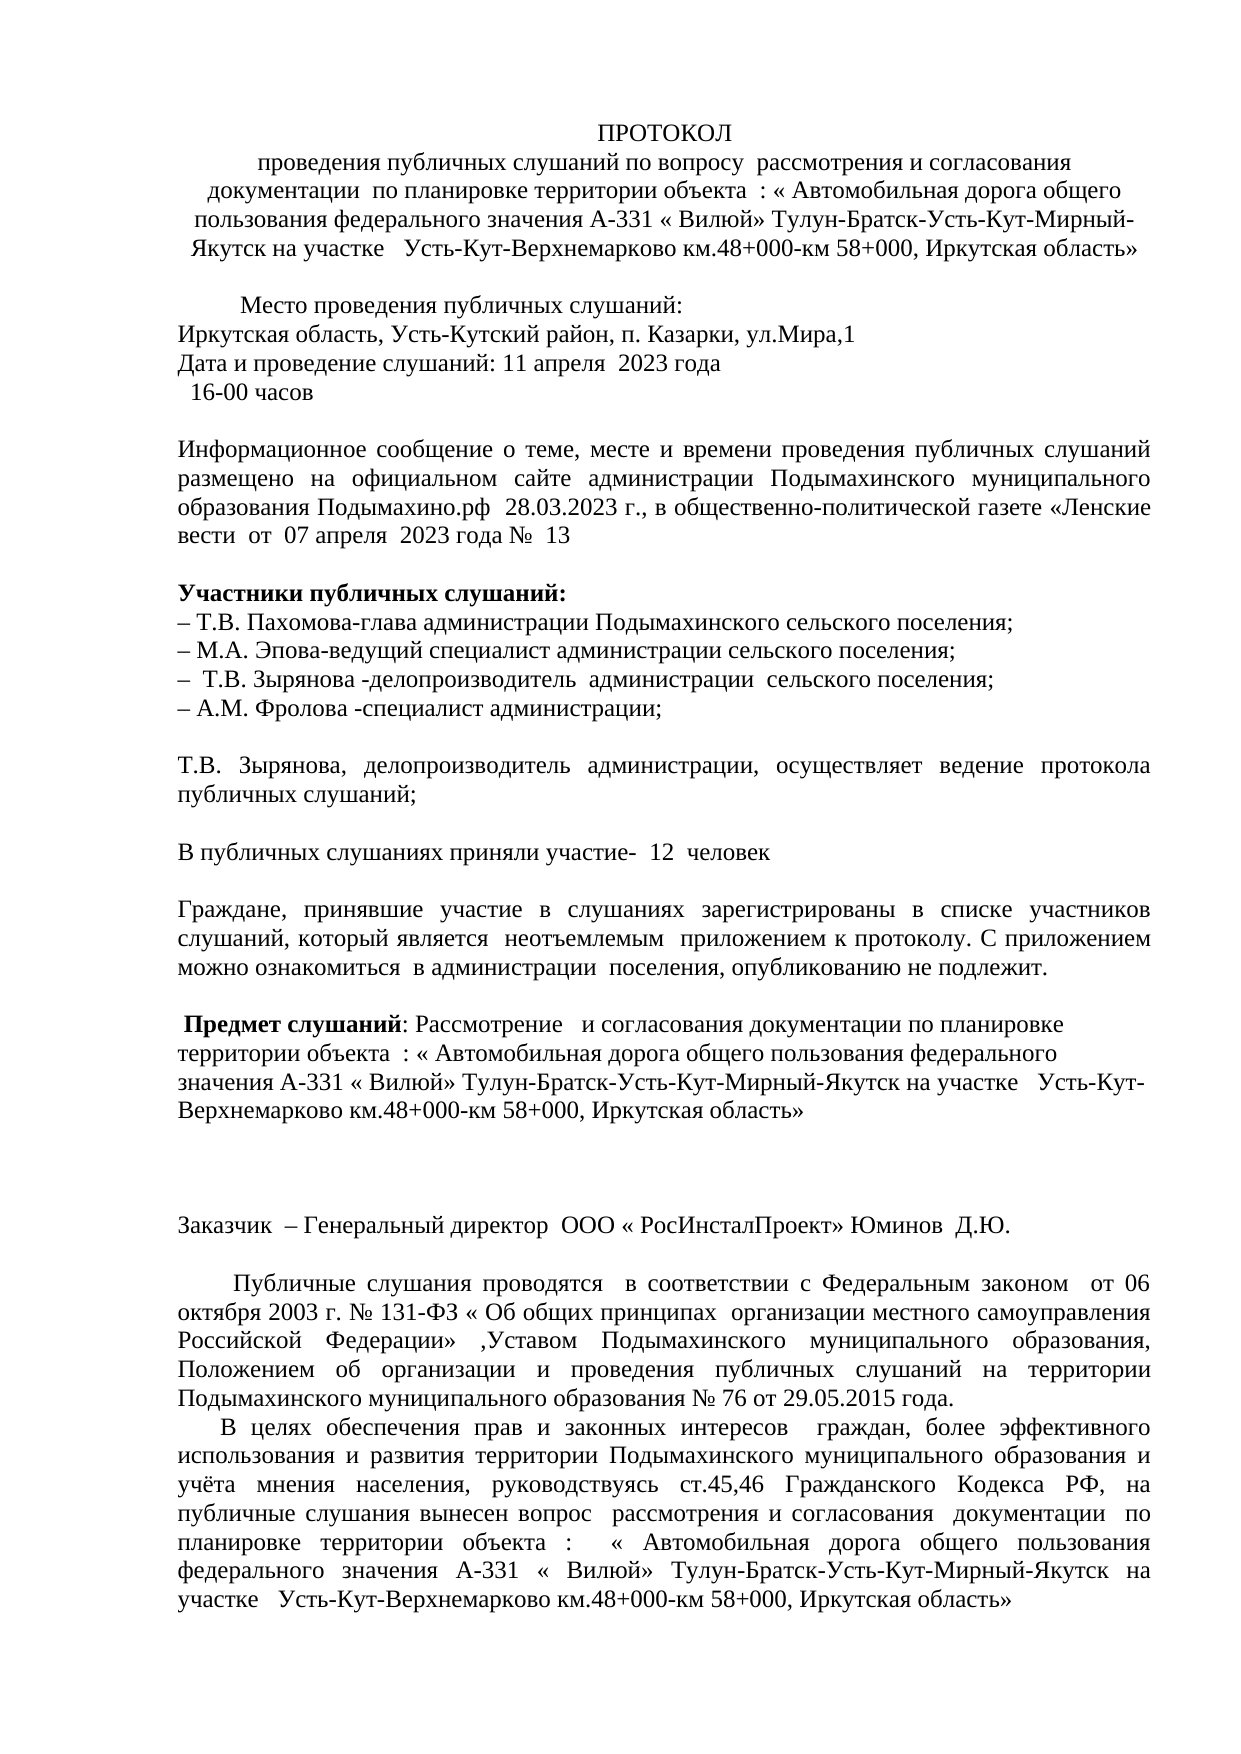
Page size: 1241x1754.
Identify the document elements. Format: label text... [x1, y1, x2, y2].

text В целях обеспечения прав и законных интересов граждан, более эффективного использования и развития территории Подымахинского муниципального образования и учёта мнения населения, руководствуясь ст.45,46 Гражданского Кодекса РФ, на публичные слушания вынесен вопрос рассмотрения и согласования документации по планировке территории объекта : « Автомобильная дорога общего пользования федерального значения А-331 « Вилюй» Тулун-Братск-Усть-Кут-Мирный-Якутск на участке Усть-Кут-Верхнемарково км.48+000-км 58+000, Иркутская область» [177, 1412, 1152, 1613]
text – Т.В. Зырянова -делопроизводитель администрации сельского поселения; [177, 664, 1152, 693]
text Дата и проведение слушаний: 11 апреля 2023 года [177, 348, 1152, 377]
text Информационное сообщение о теме, месте и времени проведения публичных слушаний размещено на официальном сайте администрации Подымахинского муниципального образования Подымахино.рф 28.03.2023 г., в общественно-политической газете «Ленские вести от 07 апреля 2023 года № 13 [177, 434, 1152, 549]
text Заказчик – Генеральный директор ООО « РосИнсталПроект» Юминов Д.Ю. [177, 1211, 1152, 1239]
text Граждане, принявшие участие в слушаниях зарегистрированы в списке участников слушаний, который является неотъемлемым приложением к протоколу. С приложением можно ознакомиться в администрации поселения, опубликованию не подлежит. [177, 894, 1152, 981]
text Участники публичных слушаний: [177, 578, 1152, 607]
text проведения публичных слушаний по вопросу рассмотрения и согласования документации по планировке территории объекта : « Автомобильная дорога общего пользования федерального значения А-331 « Вилюй» Тулун-Братск-Усть-Кут-Мирный-Якутск на участке Усть-Кут-Верхнемарково км.48+000-км 58+000, Иркутская область» [177, 147, 1152, 262]
text Иркутская область, Усть-Кутский район, п. Казарки, ул.Мира,1 [177, 319, 1152, 348]
text – Т.В. Пахомова-глава администрации Подымахинского сельского поселения; [177, 607, 1152, 636]
text – А.М. Фролова -специалист администрации; [177, 693, 1152, 722]
text Место проведения публичных слушаний: [177, 291, 1152, 319]
text Публичные слушания проводятся в соответствии с Федеральным законом от 06 октября 2003 г. № 131-ФЗ « Об общих принципах организации местного самоуправления Российской Федерации» ,Уставом Подымахинского муниципального образования, Положением об организации и проведения публичных слушаний на территории Подымахинского муниципального образования № 76 от 29.05.2015 года. [177, 1268, 1152, 1412]
text Т.В. Зырянова, делопроизводитель администрации, осуществляет ведение протокола публичных слушаний; [177, 751, 1152, 808]
text В публичных слушаниях приняли участие- 12 человек [177, 837, 1152, 866]
text 16-00 часов [177, 377, 1152, 406]
text – М.А. Эпова-ведущий специалист администрации сельского поселения; [177, 636, 1152, 664]
text Предмет слушаний: Рассмотрение и согласования документации по планировке территории объекта : « Автомобильная дорога общего пользования федерального значения А-331 « Вилюй» Тулун-Братск-Усть-Кут-Мирный-Якутск на участке Усть-Кут-Верхнемарково км.48+000-км 58+000, Иркутская область» [177, 1009, 1152, 1124]
text ПРОТОКОЛ [177, 118, 1152, 147]
